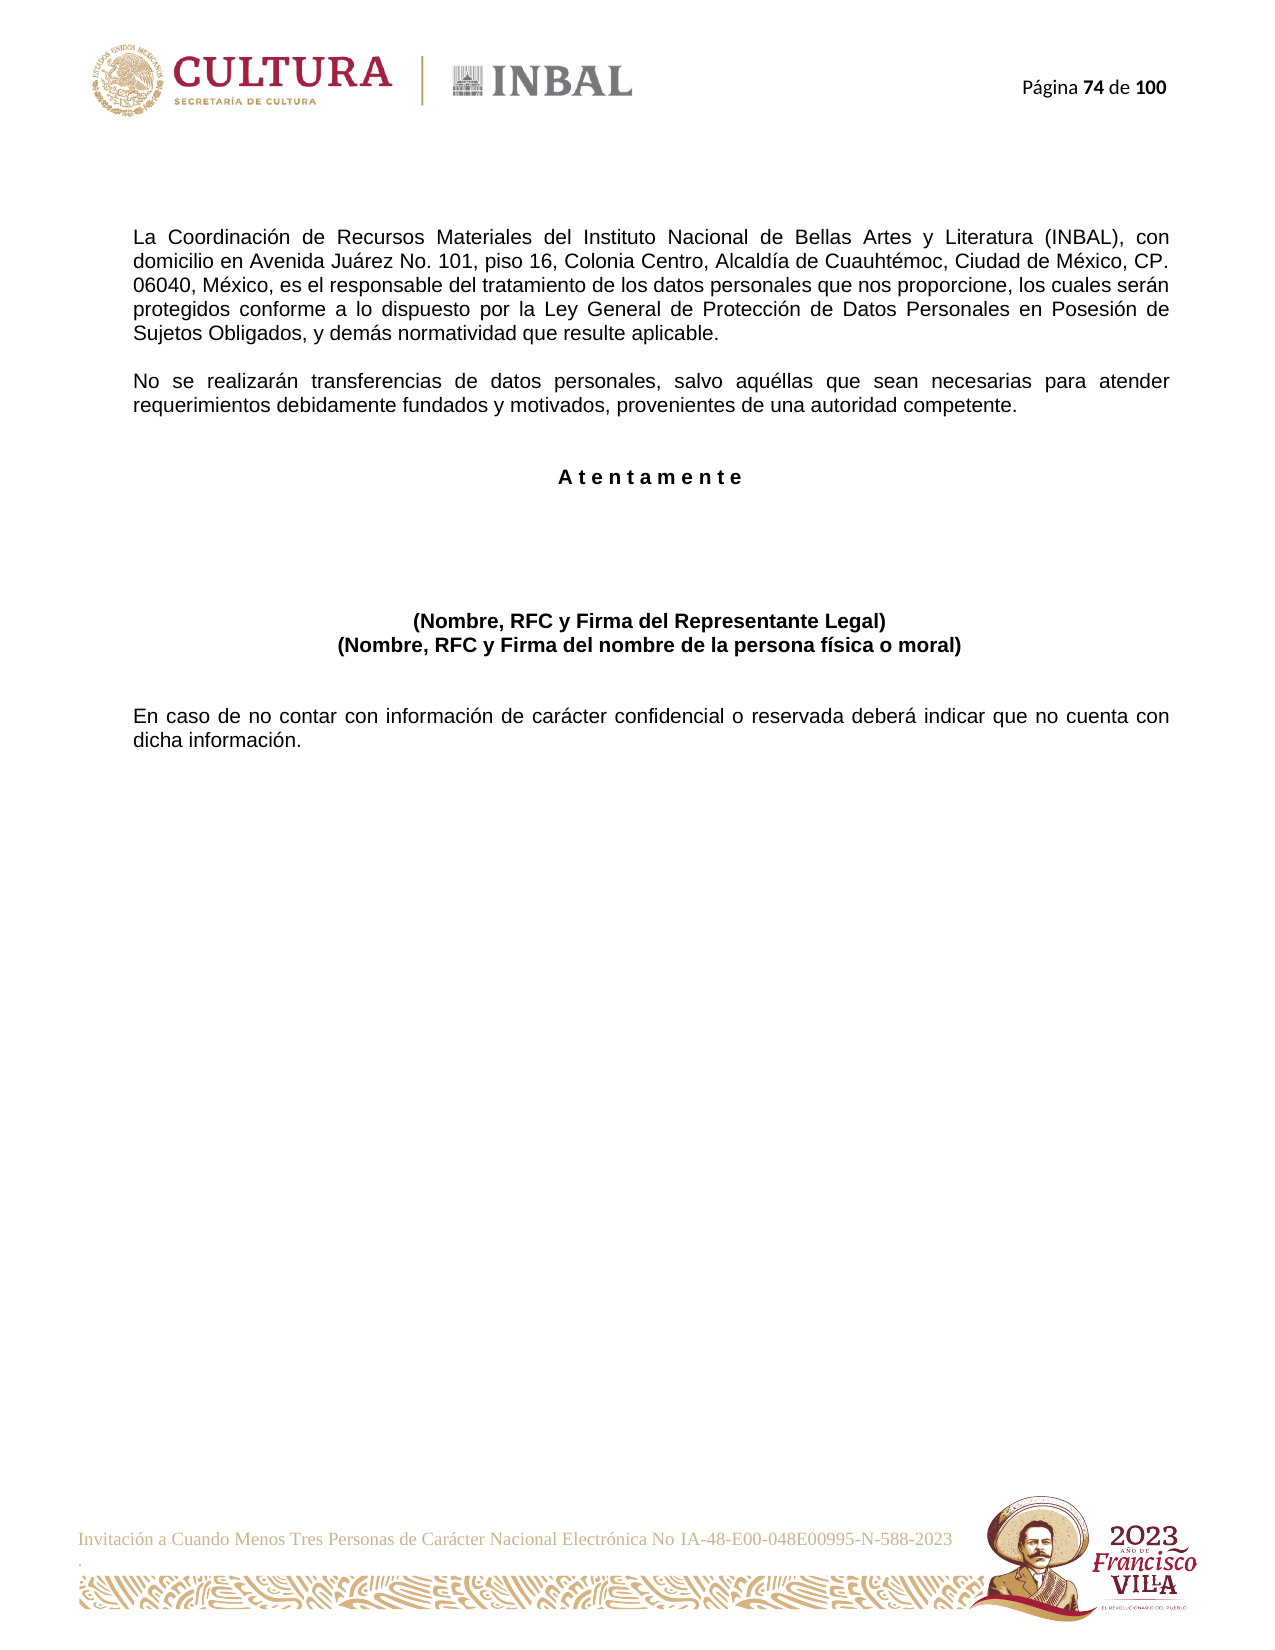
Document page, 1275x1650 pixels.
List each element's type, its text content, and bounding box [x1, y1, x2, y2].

text No se realizarán transferencias de datos personales, salvo aquéllas que sean necesarias para atender requerimientos debidamente fundados y motivados, provenientes de una autoridad competente. [133, 369, 1171, 417]
text (Nombre, RFC y Firma del Representante Legal) [133, 608, 1166, 632]
picture [0, 0, 725, 162]
text (Nombre, RFC y Firma del nombre de la persona física o moral) [133, 632, 1166, 656]
text A t e n t a m e n t e [133, 465, 1166, 489]
text En caso de no contar con información de carácter confidencial o reservada deberá indicar que no cuenta con dicha información. [133, 704, 1171, 752]
picture [0, 1496, 1275, 1650]
text La Coordinación de Recursos Materiales del Instituto Nacional de Bellas Artes y Literatura (INBAL), con domicilio en Avenida Juárez No. 101, piso 16, Colonia Centro, Alcaldía de Cuauhtémoc, Ciudad de México, CP. 06040, México, es el responsable del tratamiento de los datos personales que nos proporcione, los cuales serán protegidos conforme a lo dispuesto por la Ley General de Protección de Datos Personales en Posesión de Sujetos Obligados, y demás normatividad que resulte aplicable. [133, 225, 1171, 345]
